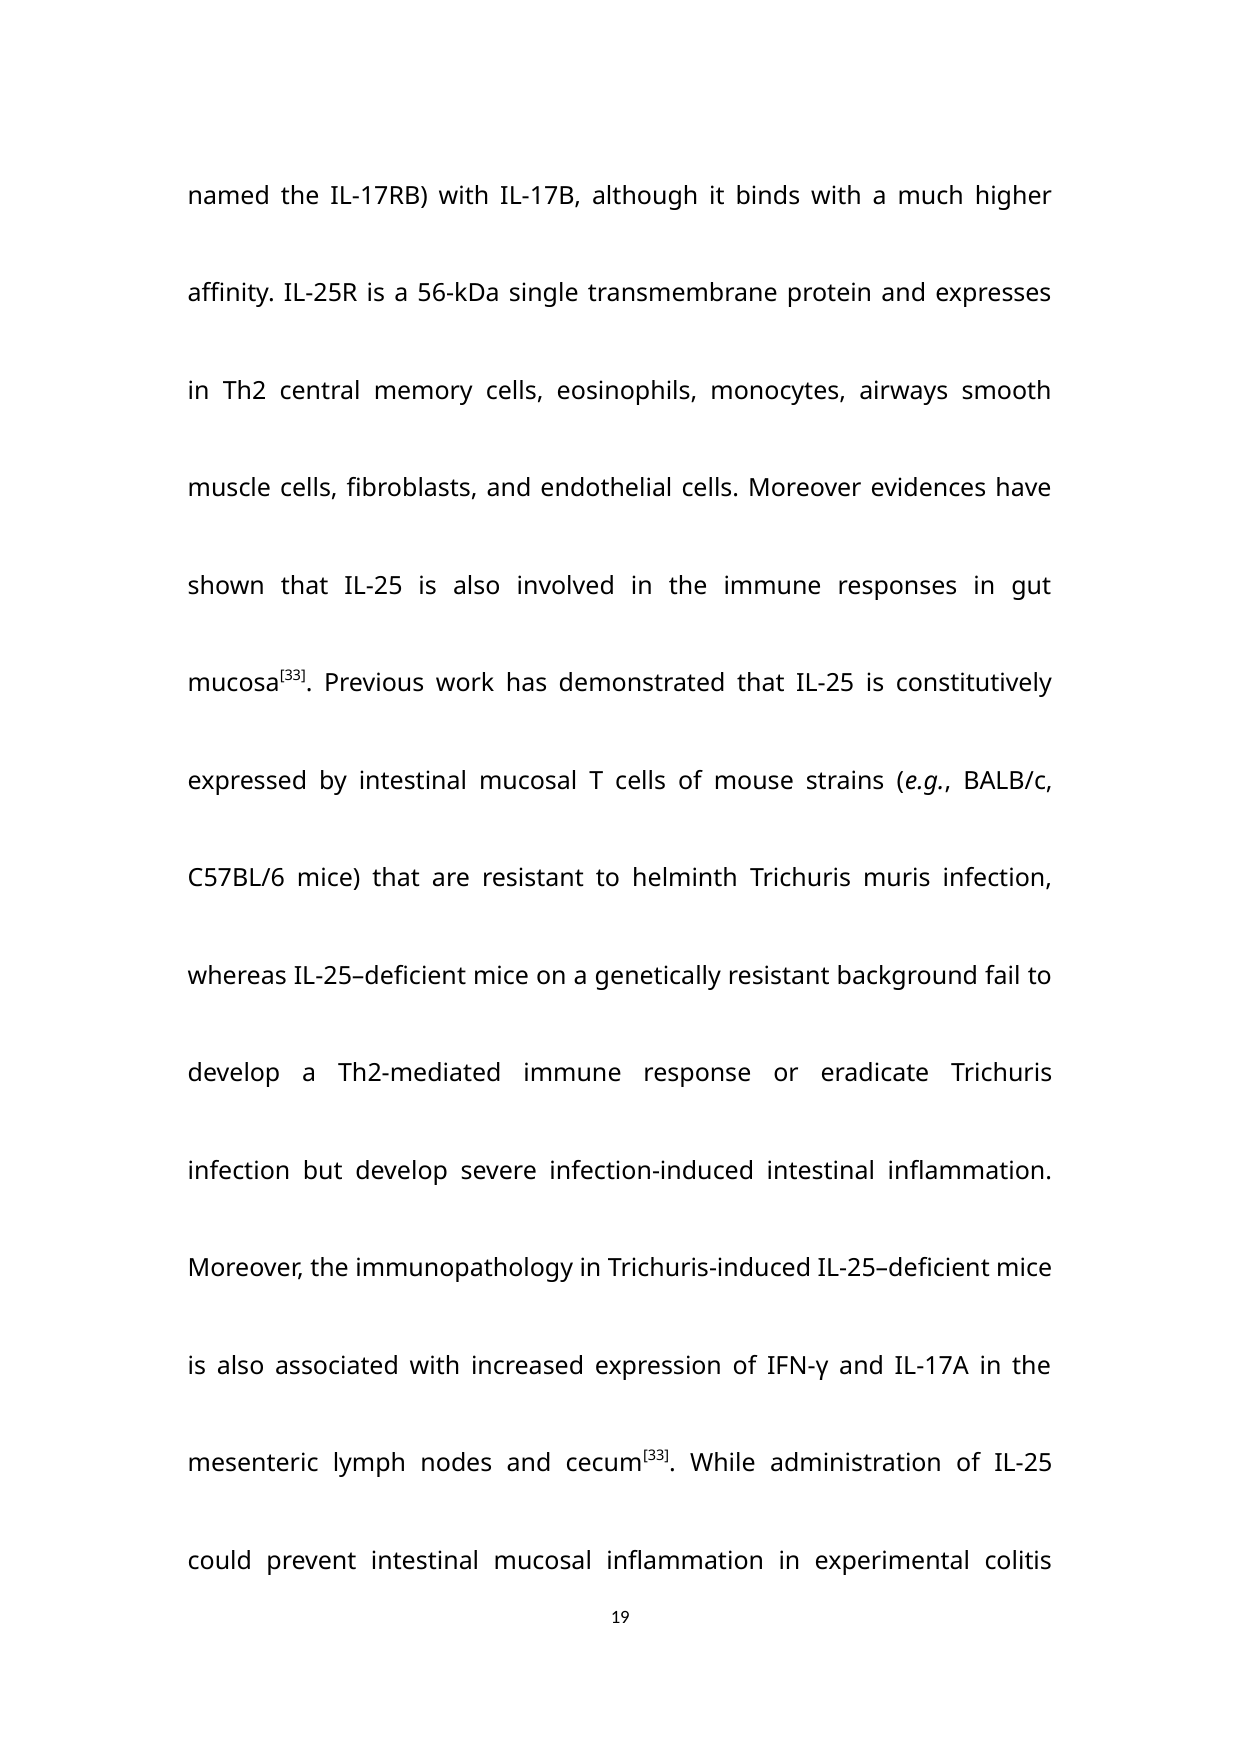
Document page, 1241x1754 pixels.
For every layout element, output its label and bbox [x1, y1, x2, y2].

text [187, 162, 1053, 1592]
